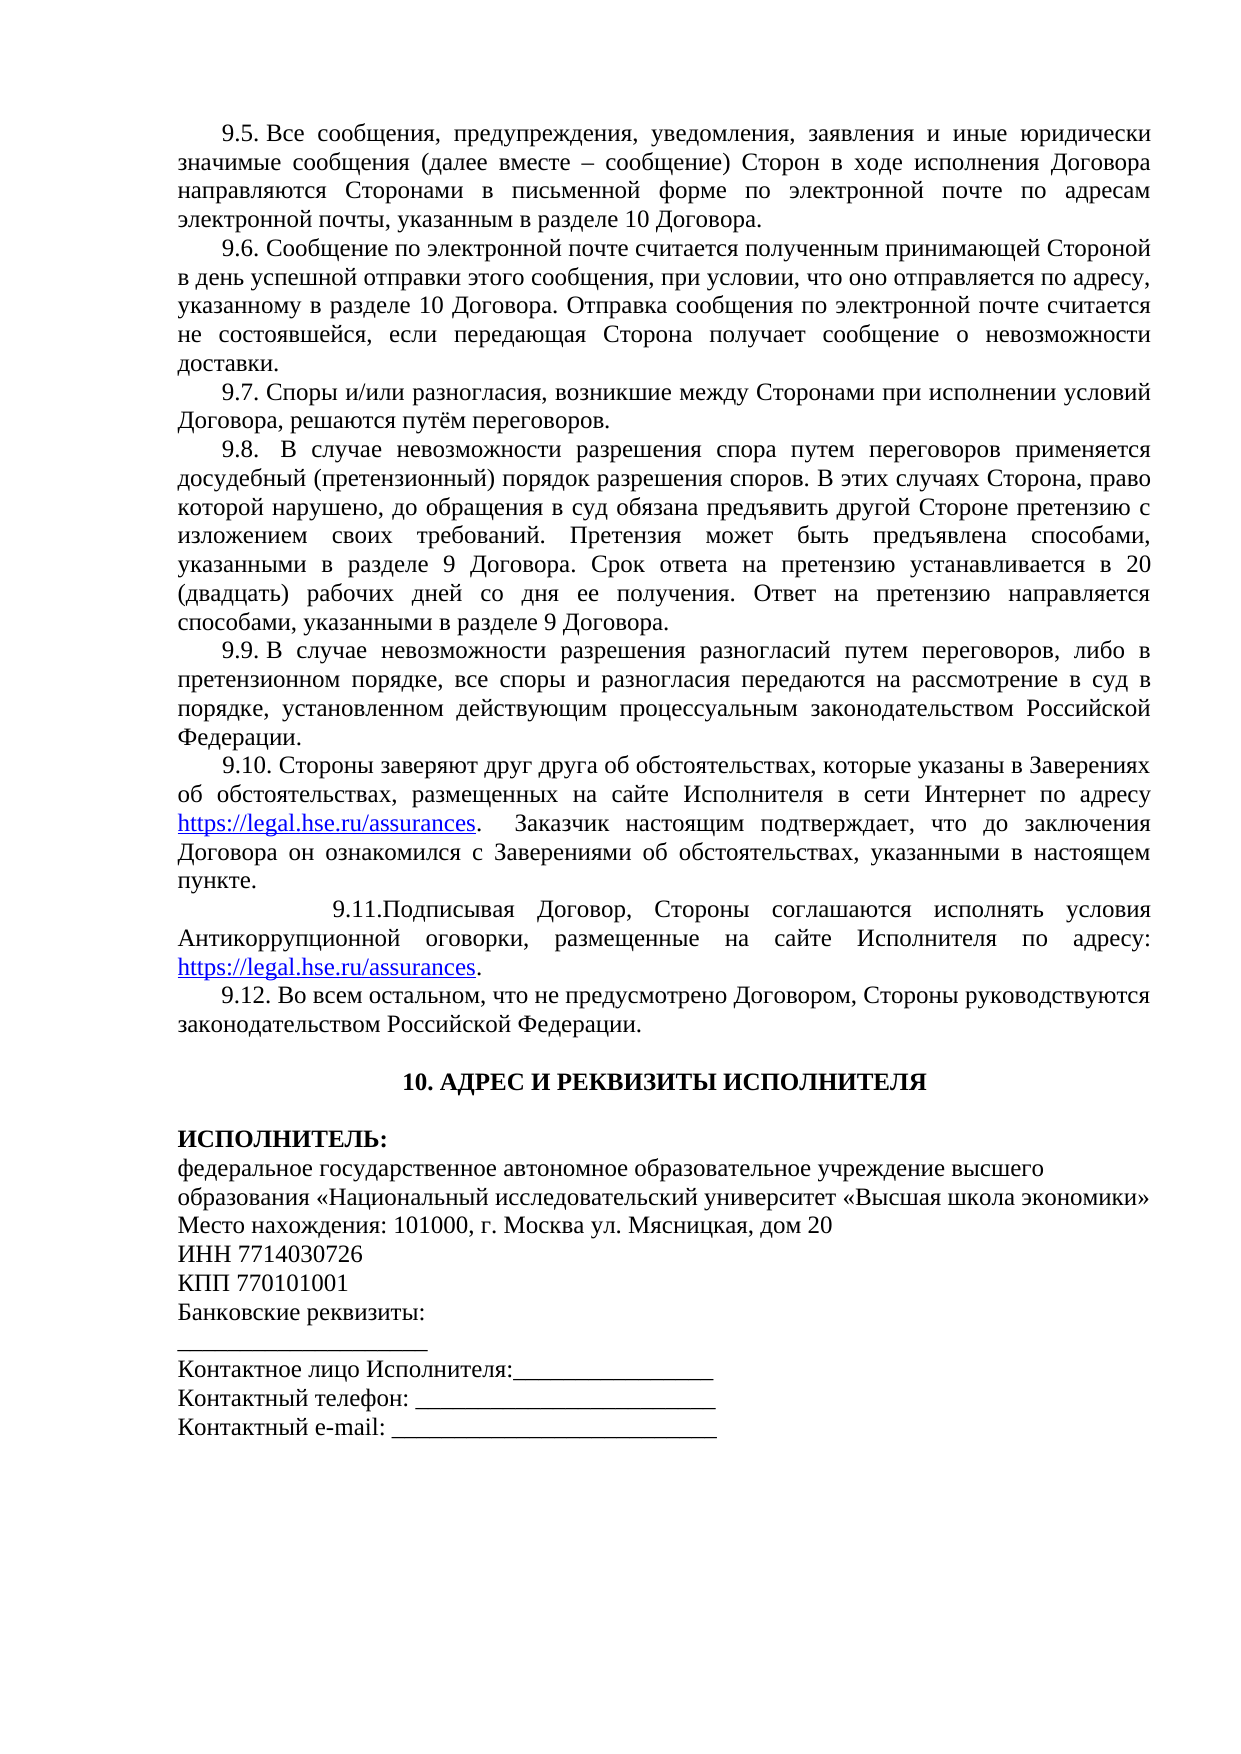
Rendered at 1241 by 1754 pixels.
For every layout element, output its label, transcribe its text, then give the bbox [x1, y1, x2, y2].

text Место нахождения: 101000, г. Москва ул. Мясницкая, дом 20 [177, 1211, 1152, 1239]
text Контактное лицо Исполнителя:________________ [177, 1354, 1152, 1383]
text Контактный телефон: ________________________ [177, 1383, 1152, 1412]
text 9.10. Стороны заверяют друг друга об обстоятельствах, которые указаны в Заверениях об обстоятельствах, размещенных на сайте Исполнителя в сети Интернет по адресу https://legal.hse.ru/assurances. Заказчик настоящим подтверждает, что до заключения Договора он ознакомился с Заверениями об обстоятельствах, указанными в настоящем пункте. [177, 751, 1152, 894]
text Банковские реквизиты: [177, 1297, 1152, 1326]
text ИСПОЛНИТЕЛЬ: [177, 1124, 1152, 1153]
text КПП 770101001 [177, 1268, 1152, 1297]
list Сообщение по электронной почте считается полученным принимающей Стороной в день успешной отправки этого сообщения, при условии, что оно отправляется по адресу, указанному в разделе 10 Договора. Отправка сообщения по электронной почте считается не состоявшейся, если передающая Сторона получает сообщение о невозможности доставки. [177, 233, 1152, 377]
text 9.11.Подписывая Договор, Стороны соглашаются исполнять условия Антикоррупционной оговорки, размещенные на сайте Исполнителя по адресу: https://legal.hse.ru/assurances. [177, 894, 1152, 981]
text Контактный е-mail: __________________________ [177, 1412, 1152, 1441]
list Споры и/или разногласия, возникшие между Сторонами при исполнении условий Договора, решаются путём переговоров. [177, 377, 1152, 434]
text ИНН 7714030726 [177, 1239, 1152, 1268]
text 9.12. Во всем остальном, что не предусмотрено Договором, Стороны руководствуются законодательством Российской Федерации. [177, 981, 1152, 1038]
list В случае невозможности разрешения разногласий путем переговоров, либо в претензионном порядке, все споры и разногласия передаются на рассмотрение в суд в порядке, установленном действующим процессуальным законодательством Российской Федерации. [177, 636, 1152, 751]
list В случае невозможности разрешения спора путем переговоров применяется досудебный (претензионный) порядок разрешения споров. В этих случаях Сторона, право которой нарушено, до обращения в суд обязана предъявить другой Стороне претензию с изложением своих требований. Претензия может быть предъявлена способами, указанными в разделе 9 Договора. Срок ответа на претензию устанавливается в 20 (двадцать) рабочих дней со дня ее получения. Ответ на претензию направляется способами, указанными в разделе 9 Договора. [177, 434, 1152, 636]
text федеральное государственное автономное образовательное учреждение высшего образования «Национальный исследовательский университет «Высшая школа экономики» [177, 1153, 1152, 1211]
list Все сообщения, предупреждения, уведомления, заявления и иные юридически значимые сообщения (далее вместе – сообщение) Сторон в ходе исполнения Договора направляются Сторонами в письменной форме по электронной почте по адресам электронной почты, указанным в разделе 10 Договора. [177, 118, 1152, 233]
text ____________________ [177, 1326, 1152, 1354]
list АДРЕС И РЕКВИЗИТЫ ИСПОЛНИТЕЛЯ [177, 1067, 1152, 1096]
